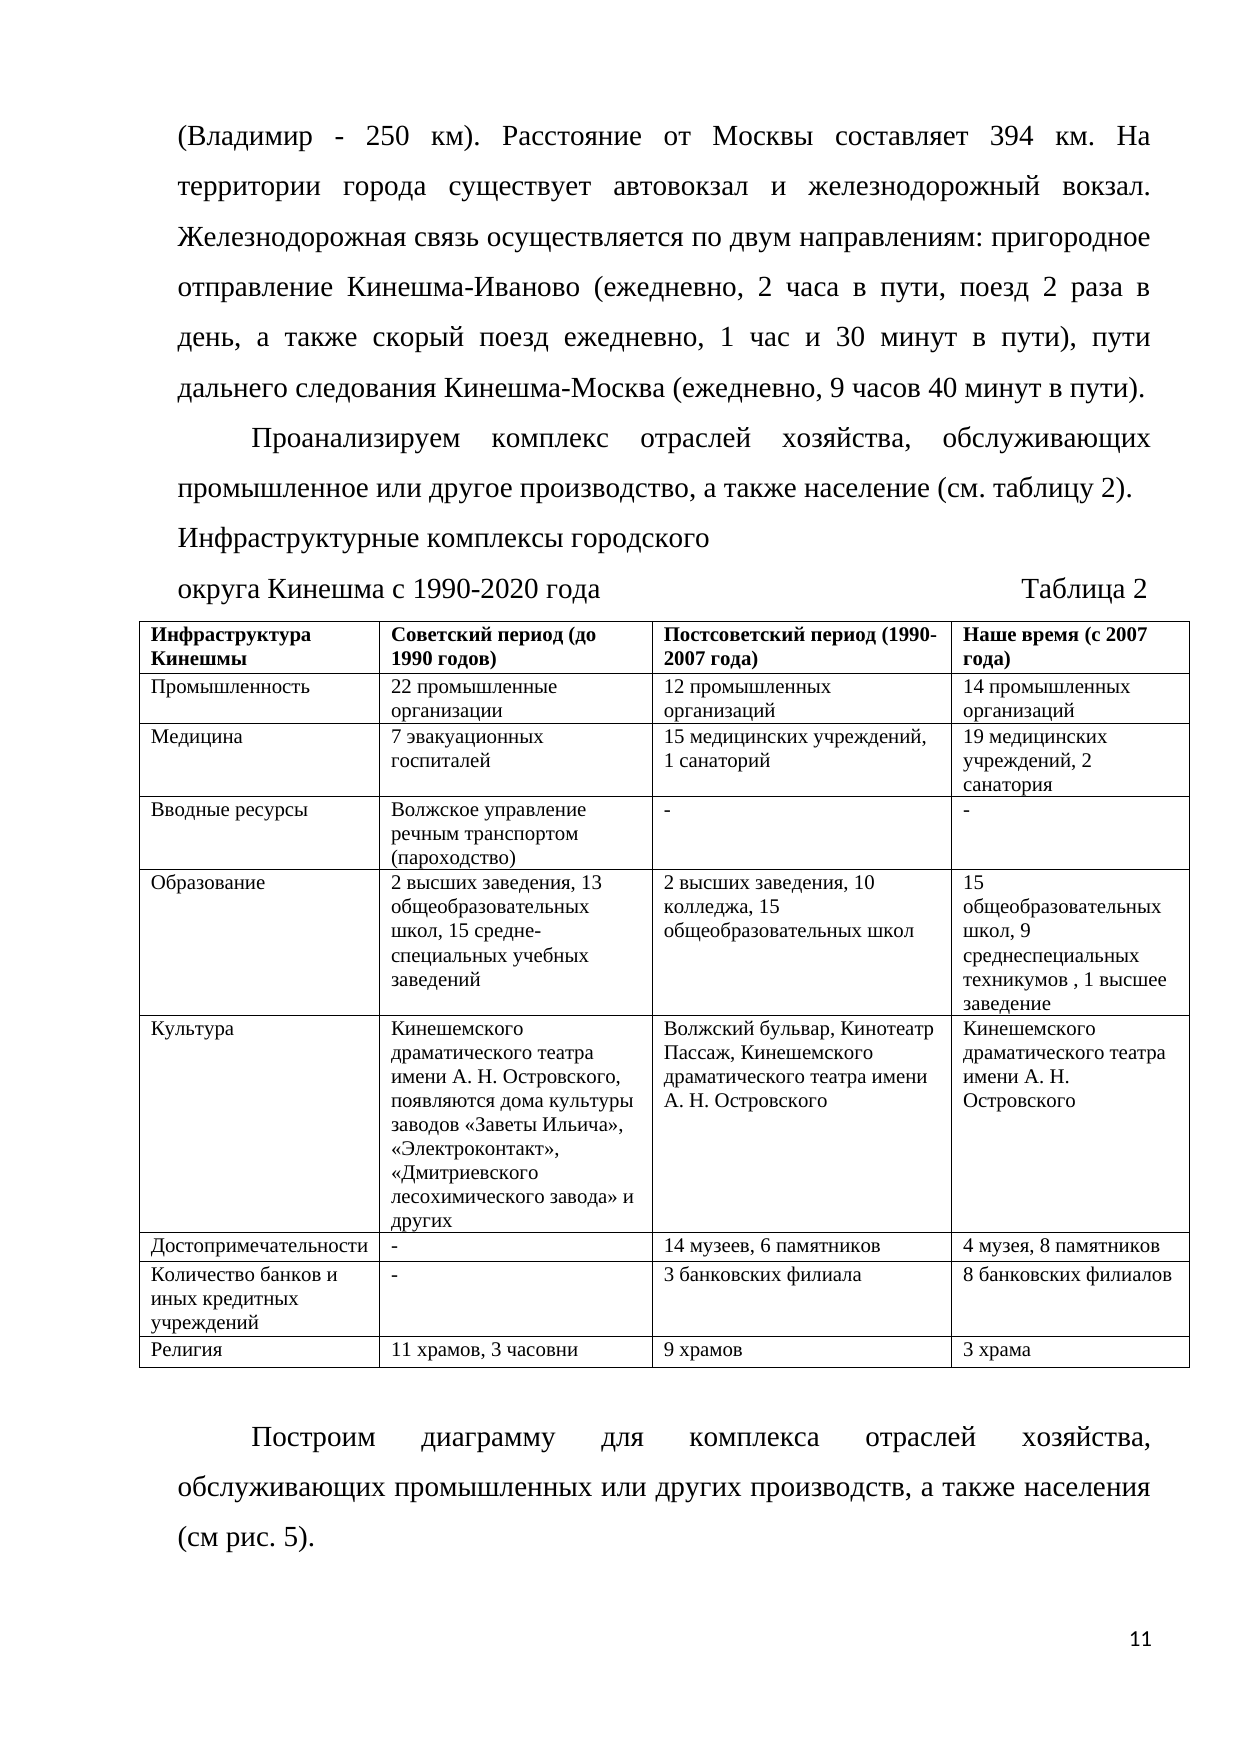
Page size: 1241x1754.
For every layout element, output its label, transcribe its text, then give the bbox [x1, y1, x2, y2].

table_cell 2 высших заведения, 13 общеобразовательных школ, 15 средне-специальных учебных заведений [380, 870, 652, 1015]
table_cell 22 промышленные организации [380, 674, 652, 723]
table_header Наше время (с 2007 года) [952, 622, 1189, 673]
table_cell - [380, 1233, 652, 1261]
table_cell 7 эвакуационных госпиталей [380, 724, 652, 796]
table_cell 19 медицинских учреждений, 2 санатория [952, 724, 1189, 796]
table_cell 3 храма [952, 1337, 1189, 1367]
table_cell 4 музея, 8 памятников [952, 1233, 1189, 1261]
table_cell Кинешемского драматического театра имени А. Н. Островского, появляются дома культуры заводов «Заветы Ильича», «Электроконтакт», «Дмитриевского лесохимического завода» и других [380, 1016, 652, 1232]
table_cell 2 высших заведения, 10 колледжа, 15 общеобразовательных школ [653, 870, 951, 1015]
table_cell - [952, 797, 1189, 869]
table_header Инфраструктура Кинешмы [140, 622, 379, 673]
text Инфраструктурные комплексы городского [177, 521, 1152, 554]
table_cell Промышленность [140, 674, 379, 723]
table_cell 12 промышленных организаций [653, 674, 951, 723]
table_cell - [653, 797, 951, 869]
table_cell Медицина [140, 724, 379, 796]
table_cell 9 храмов [653, 1337, 951, 1367]
table_header Постсоветский период (1990-2007 года) [653, 622, 951, 673]
table_cell Достопримечательности [140, 1233, 379, 1261]
table_cell Культура [140, 1016, 379, 1232]
table_cell 14 промышленных организаций [952, 674, 1189, 723]
text Построим диаграмму для комплекса отраслей хозяйства, обслуживающих промышленных или других производств, а также населения (см рис. 5). [177, 1419, 1152, 1553]
table_cell Вводные ресурсы [140, 797, 379, 869]
table_cell 15 медицинских учреждений, 1 санаторий [653, 724, 951, 796]
table_cell Волжский бульвар, Кинотеатр Пассаж, Кинешемского драматического театра имени А. Н. Островского [653, 1016, 951, 1232]
table_cell Кинешемского драматического театра имени А. Н. Островского [952, 1016, 1189, 1232]
table_cell 8 банковских филиалов [952, 1262, 1189, 1336]
table_cell 3 банковских филиала [653, 1262, 951, 1336]
table_cell Образование [140, 870, 379, 1015]
table_cell 11 храмов, 3 часовни [380, 1337, 652, 1367]
table_cell Количество банков и иных кредитных учреждений [140, 1262, 379, 1336]
table_cell Волжское управление речным транспортом (пароходство) [380, 797, 652, 869]
table_cell 14 музеев, 6 памятников [653, 1233, 951, 1261]
table_cell - [380, 1262, 652, 1336]
text Проанализируем комплекс отраслей хозяйства, обслуживающих промышленное или другое производство, а также население (см. таблицу 2). [177, 420, 1152, 504]
text округа Кинешма с 1990-2020 года Таблица 2 [177, 571, 1152, 604]
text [177, 118, 1152, 403]
table_cell Религия [140, 1337, 379, 1367]
table_cell 15 общеобразовательных школ, 9 среднеспециальных техникумов , 1 высшее заведение [952, 870, 1189, 1015]
table_header Советский период (до 1990 годов) [380, 622, 652, 673]
